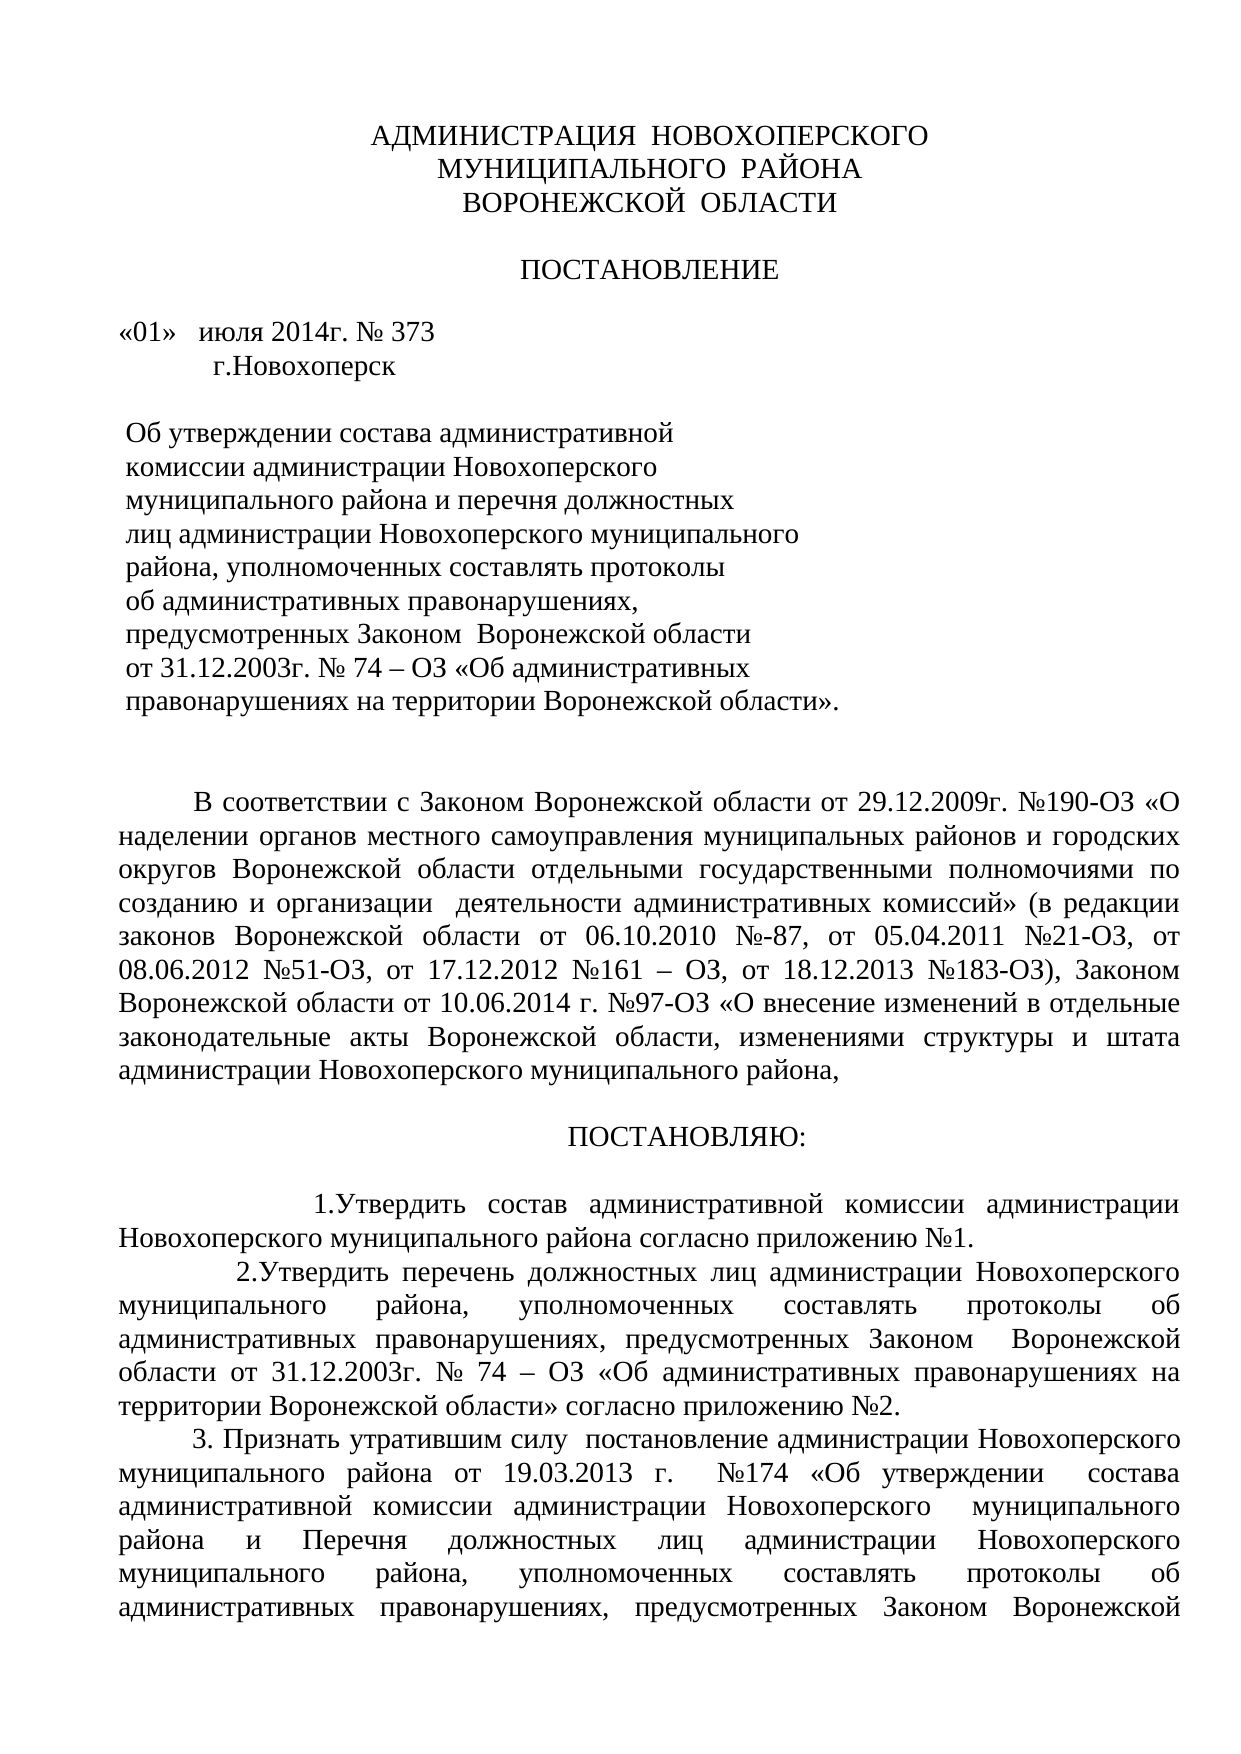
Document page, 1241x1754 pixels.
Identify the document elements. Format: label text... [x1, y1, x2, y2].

text об административных правонарушениях, [118, 583, 1181, 616]
text муниципального района и перечня должностных [118, 482, 1181, 516]
text ВОРОНЕЖСКОЙ ОБЛАСТИ [118, 185, 1181, 219]
text района, уполномоченных составлять протоколы [118, 549, 1181, 583]
text ПОСТАНОВЛЕНИЕ [118, 252, 1181, 286]
text предусмотренных Законом Воронежской области [118, 616, 1181, 650]
text «01» июля 2014г. № 373 [118, 314, 1181, 348]
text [118, 1421, 1181, 1623]
text Об утверждении состава административной [118, 415, 1181, 449]
text 1.Утвердить состав административной комиссии администрации Новохоперского муниципального района согласно приложению №1. [118, 1187, 1181, 1254]
text лиц администрации Новохоперского муниципального [118, 516, 1181, 549]
text от 31.12.2003г. № 74 – ОЗ «Об административных [118, 650, 1181, 683]
text ПОСТАНОВЛЯЮ: [118, 1119, 1181, 1153]
text В соответствии с Законом Воронежской области от 29.12.2009г. №190-ОЗ «О наделении органов местного самоуправления муниципальных районов и городских округов Воронежской области отдельными государственными полномочиями по созданию и организации деятельности административных комиссий» (в редакции законов Воронежской области от 06.10.2010 №-87, от 05.04.2011 №21-ОЗ, от 08.06.2012 №51-ОЗ, от 17.12.2012 №161 – ОЗ, от 18.12.2013 №183-ОЗ), Законом Воронежской области от 10.06.2014 г. №97-ОЗ «О внесение изменений в отдельные законодательные акты Воронежской области, изменениями структуры и штата администрации Новохоперского муниципального района, [118, 784, 1181, 1086]
text г.Новохоперск [118, 348, 1181, 382]
text комиссии администрации Новохоперского [118, 449, 1181, 482]
text АДМИНИСТРАЦИЯ НОВОХОПЕРСКОГО [118, 118, 1181, 152]
text МУНИЦИПАЛЬНОГО РАЙОНА [118, 152, 1181, 185]
text 2.Утвердить перечень должностных лиц администрации Новохоперского муниципального района, уполномоченных составлять протоколы об административных правонарушениях, предусмотренных Законом Воронежской области от 31.12.2003г. № 74 – ОЗ «Об административных правонарушениях на территории Воронежской области» согласно приложению №2. [118, 1254, 1181, 1421]
text правонарушениях на территории Воронежской области». [118, 683, 1181, 717]
